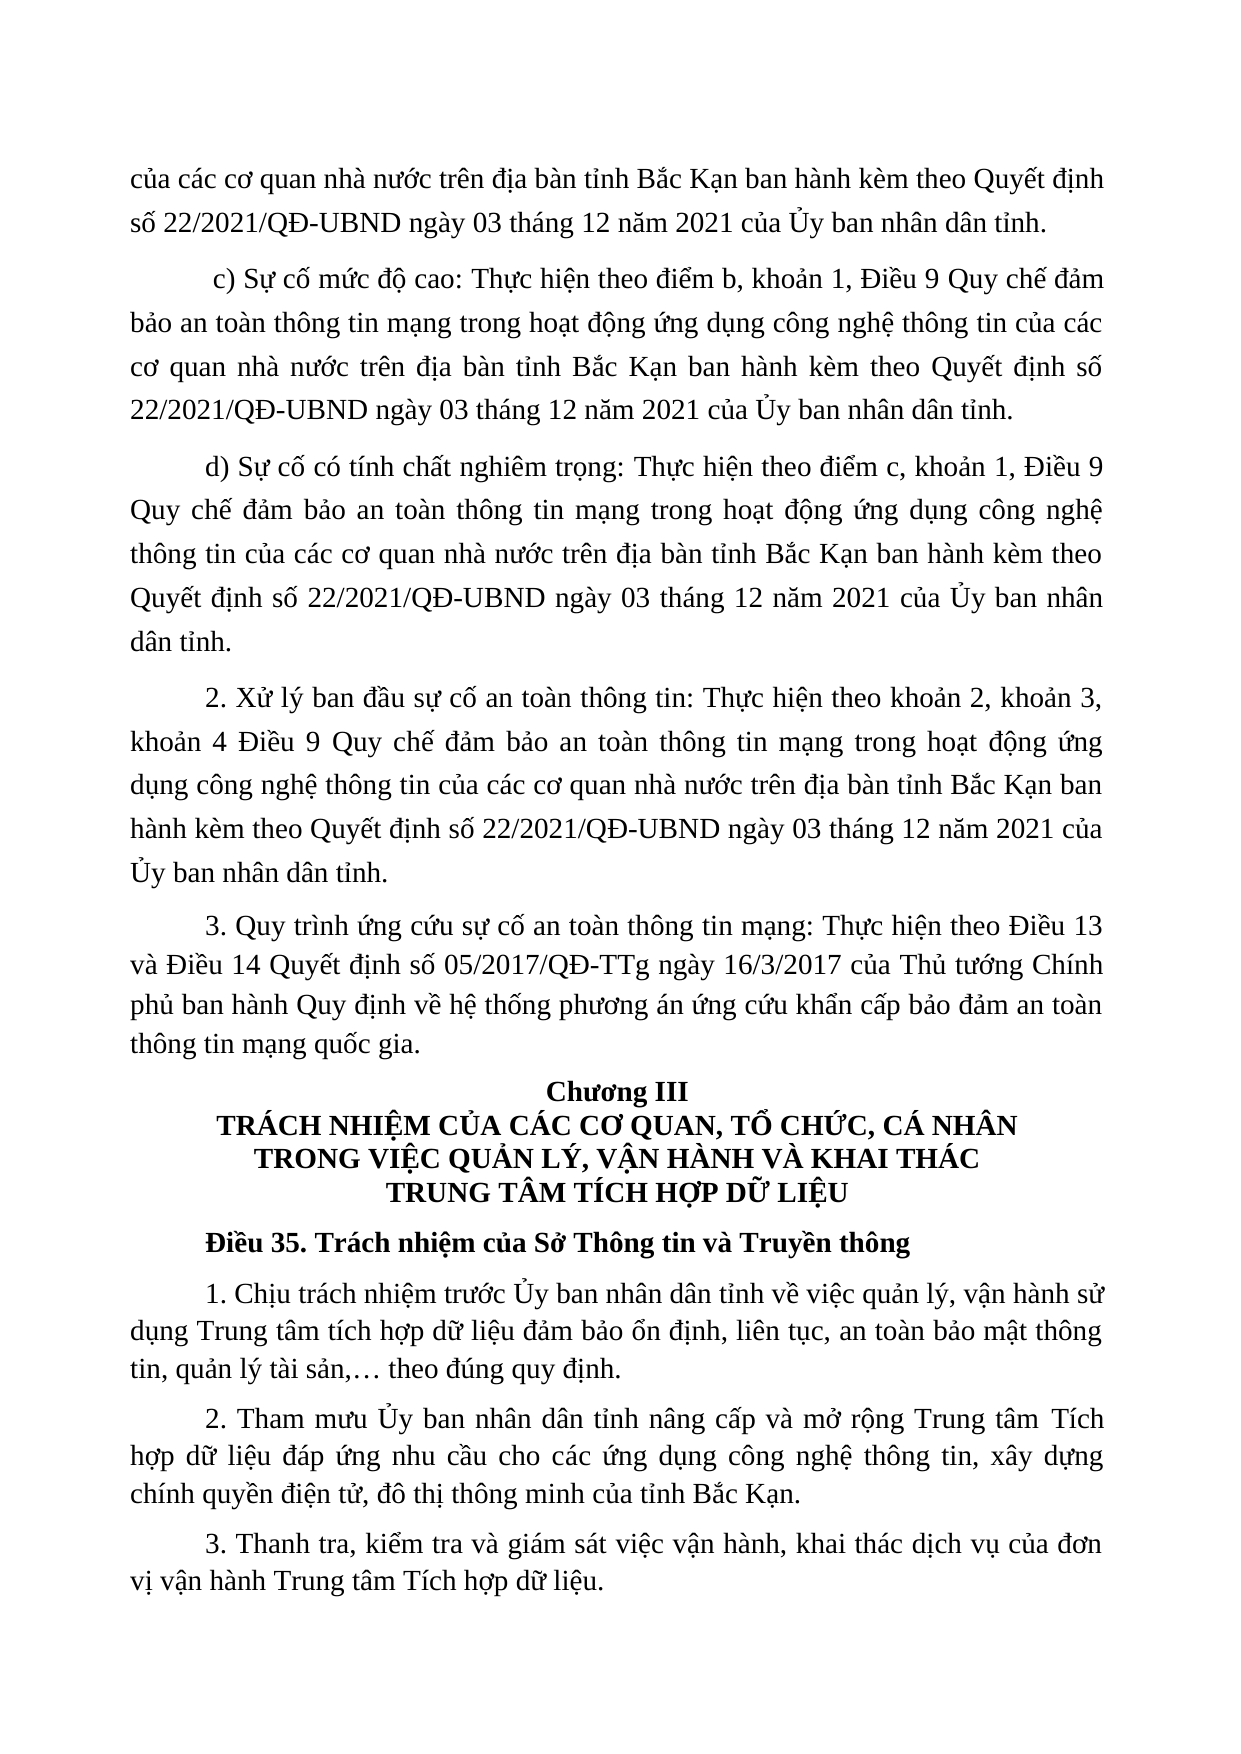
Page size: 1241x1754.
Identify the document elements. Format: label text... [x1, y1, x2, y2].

text TRÁCH NHIỆM CỦA CÁC CƠ QUAN, TỔ CHỨC, CÁ NHÂN [130, 1108, 1104, 1141]
text 3. Thanh tra, kiểm tra và giám sát việc vận hành, khai thác dịch vụ của đơn vị vận hành Trung tâm Tích hợp dữ liệu. [130, 1523, 1104, 1598]
text 2. Tham mưu Ủy ban nhân dân tỉnh nâng cấp và mở rộng Trung tâm Tích hợp dữ liệu đáp ứng nhu cầu cho các ứng dụng công nghệ thông tin, xây dựng chính quyền điện tử, đô thị thông minh của tỉnh Bắc Kạn. [130, 1398, 1104, 1511]
text Chương III [130, 1074, 1104, 1108]
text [130, 153, 1104, 241]
text TRUNG TÂM TÍCH HỢP DỮ LIỆU [130, 1175, 1104, 1208]
text 2. Xử lý ban đầu sự cố an toàn thông tin: Thực hiện theo khoản 2, khoản 3, khoản 4 Điều 9 Quy chế đảm bảo an toàn thông tin mạng trong hoạt động ứng dụng công nghệ thông tin của các cơ quan nhà nước trên địa bàn tỉnh Bắc Kạn ban hành kèm theo Quyết định số 22/2021/QĐ-UBND ngày 03 tháng 12 năm 2021 của Ủy ban nhân dân tỉnh. [130, 672, 1104, 891]
text 3. Quy trình ứng cứu sự cố an toàn thông tin mạng: Thực hiện theo Điều 13 và Điều 14 Quyết định số 05/2017/QĐ-TTg ngày 16/3/2017 của Thủ tướng Chính phủ ban hành Quy định về hệ thống phương án ứng cứu khẩn cấp bảo đảm an toàn thông tin mạng quốc gia. [130, 903, 1104, 1062]
text c) Sự cố mức độ cao: Thực hiện theo điểm b, khoản 1, Điều 9 Quy chế đảm bảo an toàn thông tin mạng trong hoạt động ứng dụng công nghệ thông tin của các cơ quan nhà nước trên địa bàn tỉnh Bắc Kạn ban hành kèm theo Quyết định số 22/2021/QĐ-UBND ngày 03 tháng 12 năm 2021 của Ủy ban nhân dân tỉnh. [130, 253, 1104, 428]
text 1. Chịu trách nhiệm trước Ủy ban nhân dân tỉnh về việc quản lý, vận hành sử dụng Trung tâm tích hợp dữ liệu đảm bảo ổn định, liên tục, an toàn bảo mật thông tin, quản lý tài sản,… theo đúng quy định. [130, 1273, 1104, 1386]
text d) Sự cố có tính chất nghiêm trọng: Thực hiện theo điểm c, khoản 1, Điều 9 Quy chế đảm bảo an toàn thông tin mạng trong hoạt động ứng dụng công nghệ thông tin của các cơ quan nhà nước trên địa bàn tỉnh Bắc Kạn ban hành kèm theo Quyết định số 22/2021/QĐ-UBND ngày 03 tháng 12 năm 2021 của Ủy ban nhân dân tỉnh. [130, 441, 1104, 660]
text TRONG VIỆC QUẢN LÝ, VẬN HÀNH VÀ KHAI THÁC [130, 1141, 1104, 1175]
text Điều 35. Trách nhiệm của Sở Thông tin và Truyền thông [130, 1221, 1104, 1261]
